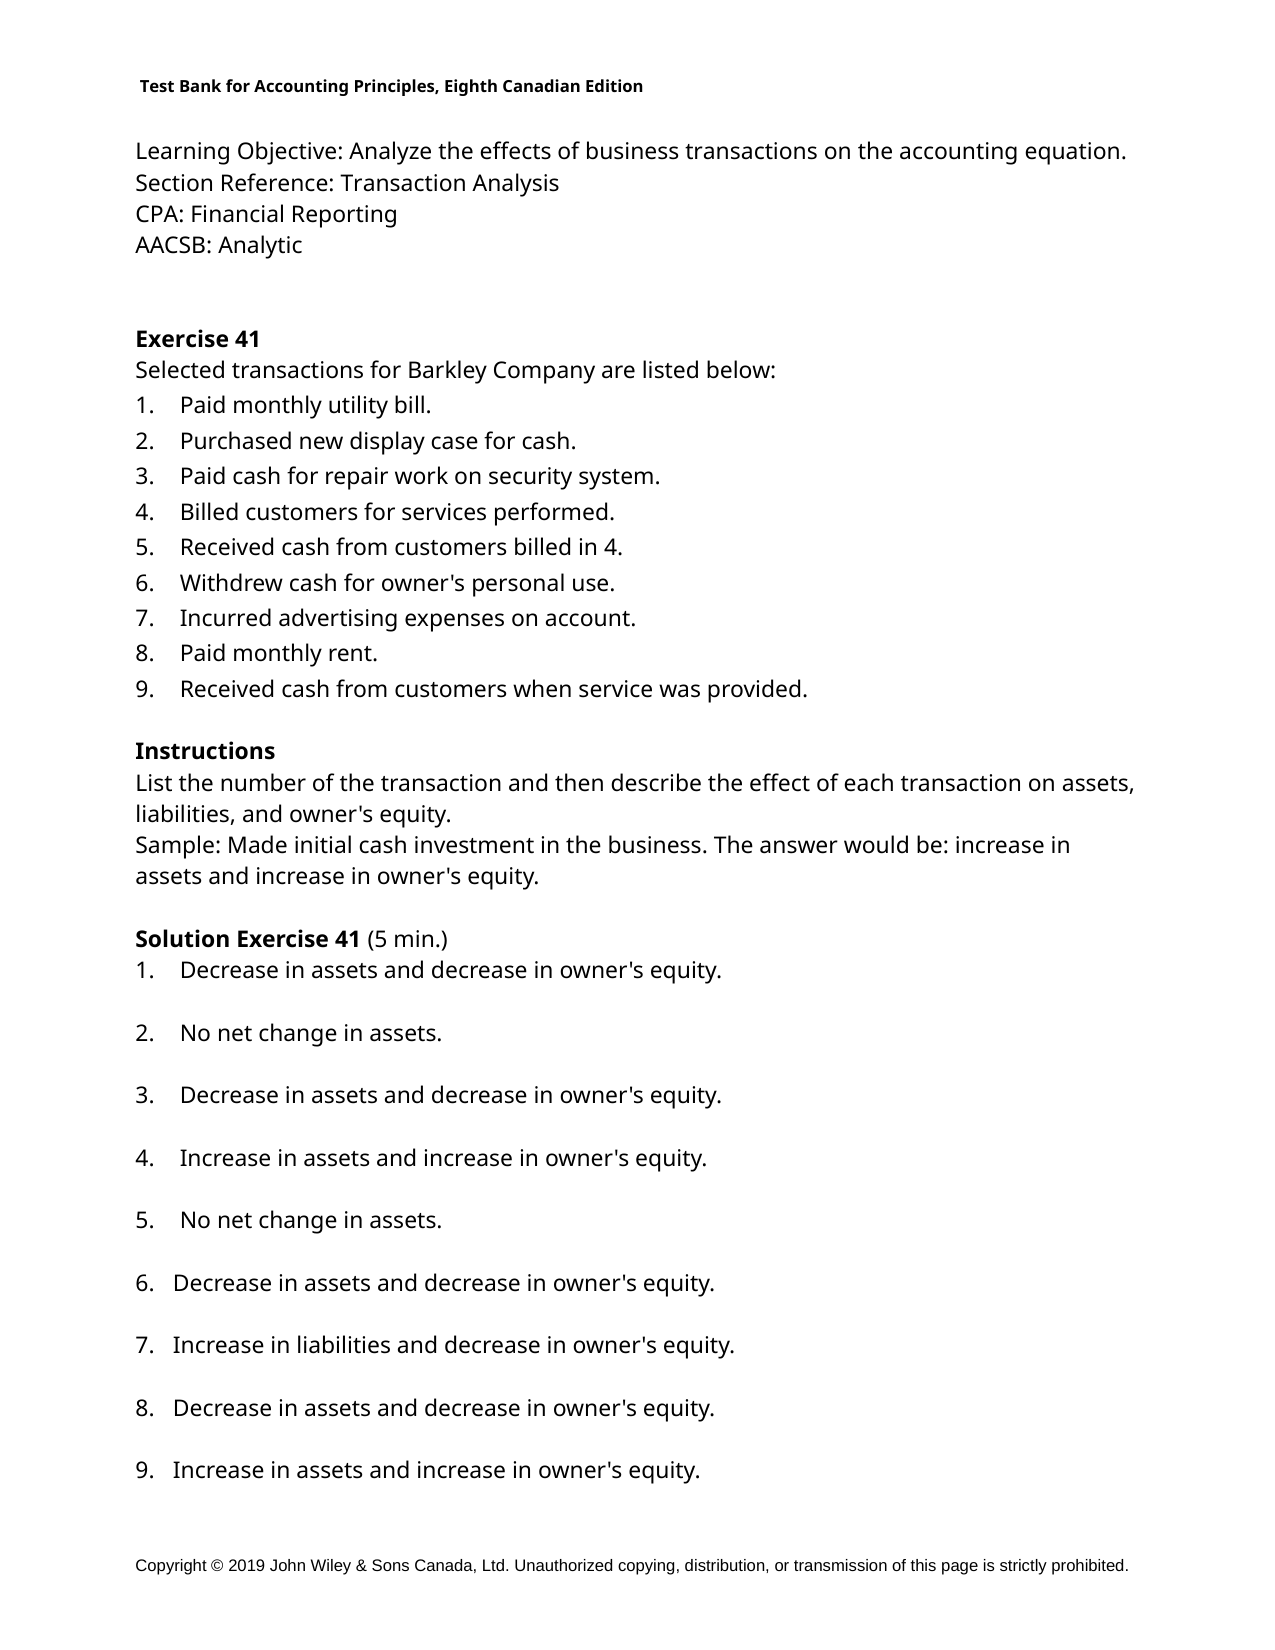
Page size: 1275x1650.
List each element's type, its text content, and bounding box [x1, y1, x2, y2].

text 5. No net change in assets. [135, 1204, 1140, 1235]
text 1. Decrease in assets and decrease in owner's equity. [135, 954, 1140, 985]
text 9. Increase in assets and increase in owner's equity. [135, 1454, 1140, 1485]
text 2. No net change in assets. [135, 1016, 1140, 1048]
text CPA: Financial Reporting [135, 198, 1140, 229]
text 7. Incurred advertising expenses on account. [135, 602, 1140, 633]
text 1. Paid monthly utility bill. [135, 389, 1140, 421]
subtitle Exercise 41 [135, 323, 1140, 354]
text 6. Withdrew cash for owner's personal use. [135, 566, 1140, 598]
text Instructions [135, 735, 1140, 766]
text 6. Decrease in assets and decrease in owner's equity. [135, 1266, 1140, 1298]
text 8. Paid monthly rent. [135, 637, 1140, 668]
subtitle Solution Exercise 41 (5 min.) [135, 923, 1140, 954]
text Learning Objective: Analyze the effects of business transactions on the accounting equation. [135, 135, 1140, 166]
text 9. Received cash from customers when service was provided. [135, 673, 1140, 704]
text Section Reference: Transaction Analysis [135, 166, 1140, 198]
text 3. Paid cash for repair work on security system. [135, 460, 1140, 491]
text Selected transactions for Barkley Company are listed below: [135, 354, 1140, 385]
text 5. Received cash from customers billed in 4. [135, 531, 1140, 562]
text 3. Decrease in assets and decrease in owner's equity. [135, 1079, 1140, 1110]
text List the number of the transaction and then describe the effect of each transaction on assets, liabilities, and owner's equity. [135, 766, 1140, 829]
text AACSB: Analytic [135, 229, 1140, 260]
text 4. Increase in assets and increase in owner's equity. [135, 1141, 1140, 1173]
text 8. Decrease in assets and decrease in owner's equity. [135, 1391, 1140, 1423]
text Sample: Made initial cash investment in the business. The answer would be: increase in assets and increase in owner's equity. [135, 829, 1140, 891]
text 2. Purchased new display case for cash. [135, 425, 1140, 456]
text 4. Billed customers for services performed. [135, 496, 1140, 527]
text 7. Increase in liabilities and decrease in owner's equity. [135, 1329, 1140, 1360]
